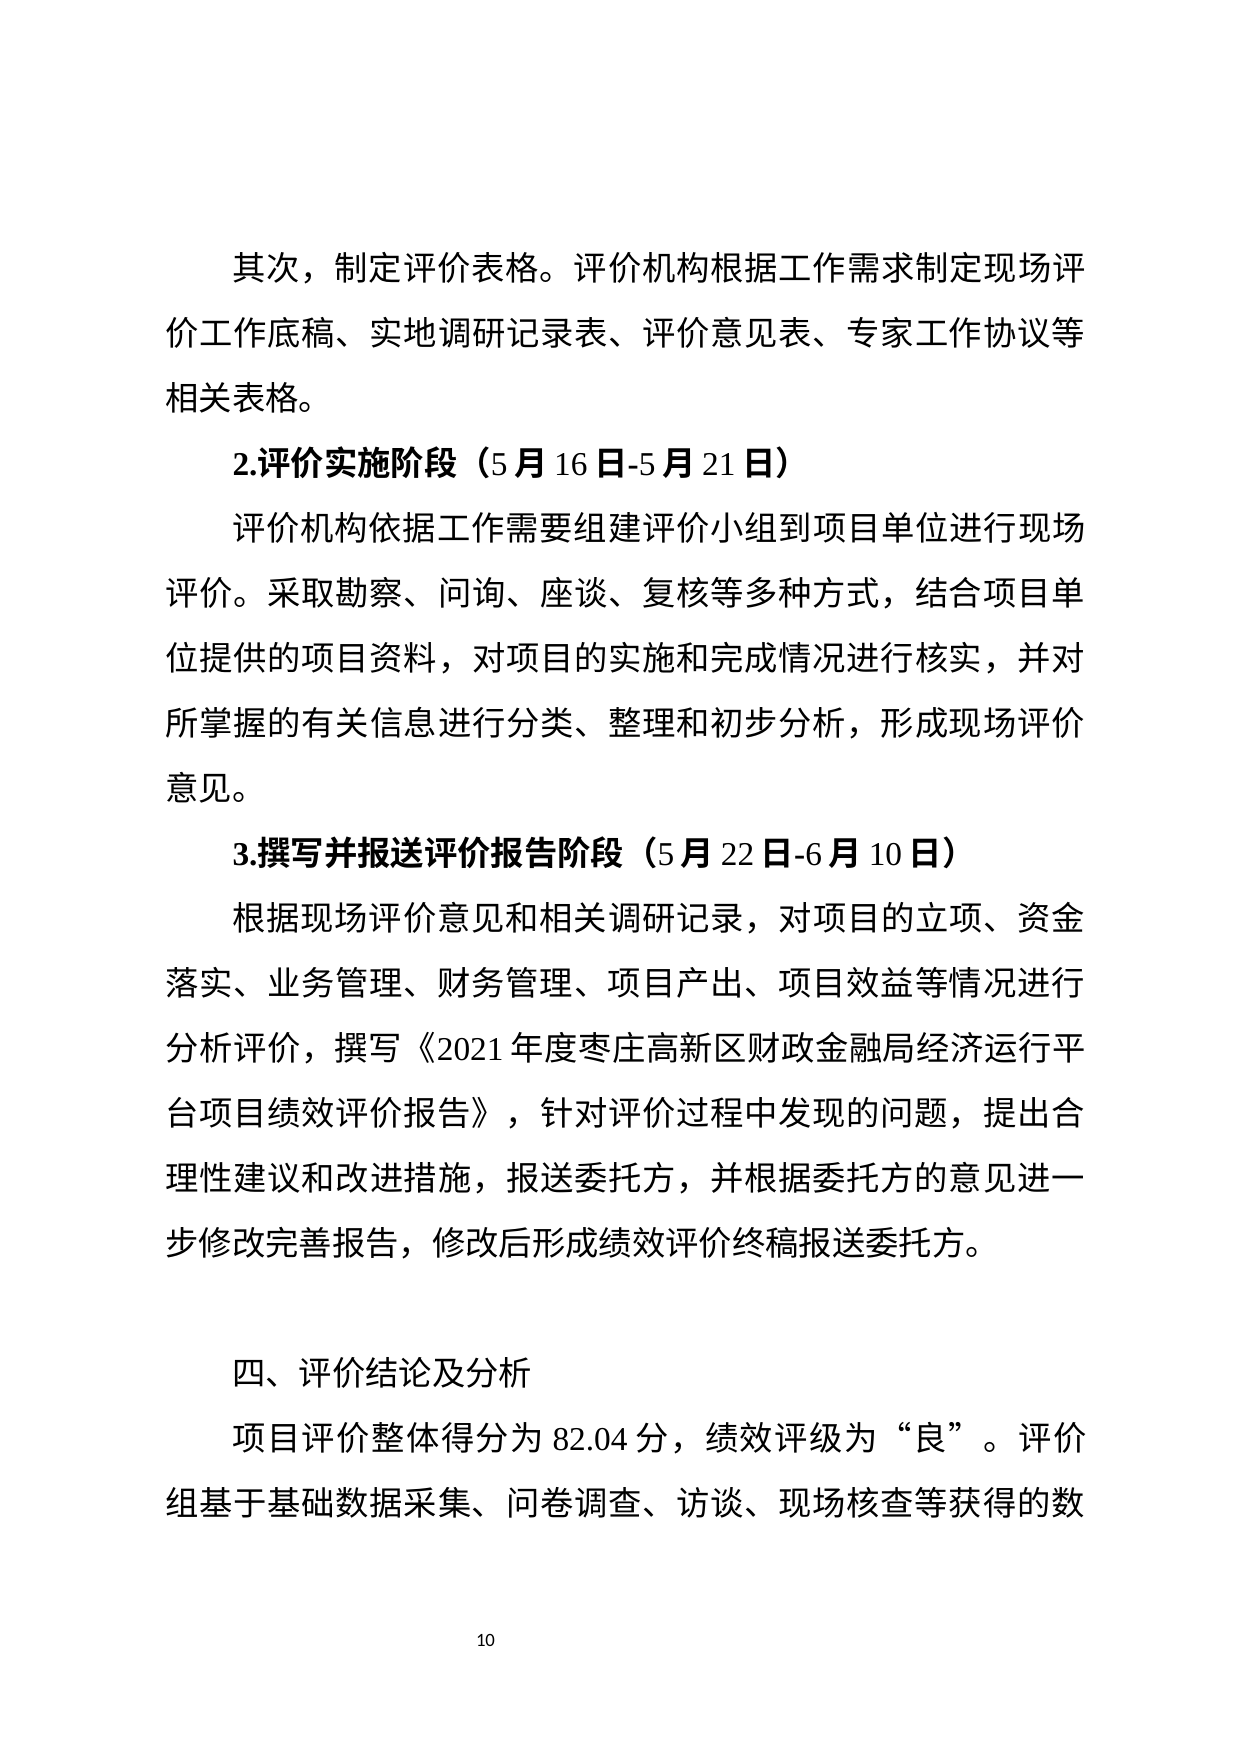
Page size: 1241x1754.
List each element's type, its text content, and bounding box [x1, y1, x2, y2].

text 其次，制定评价表格。评价机构根据工作需求制定现场评价工作底稿、实地调研记录表、评价意见表、专家工作协议等相关表格。 [165, 233, 1087, 428]
text 2.评价实施阶段（5月16日-5月21日） [165, 428, 1087, 493]
text 根据现场评价意见和相关调研记录，对项目的立项、资金落实、业务管理、财务管理、项目产出、项目效益等情况进行分析评价，撰写《2021年度枣庄高新区财政金融局经济运行平台项目绩效评价报告》，针对评价过程中发现的问题，提出合理性建议和改进措施，报送委托方，并根据委托方的意见进一步修改完善报告，修改后形成绩效评价终稿报送委托方。 [165, 883, 1087, 1273]
text 3.撰写并报送评价报告阶段（5月22日-6月10日） [165, 818, 1087, 883]
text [165, 1403, 1087, 1533]
text 评价机构依据工作需要组建评价小组到项目单位进行现场评价。采取勘察、问询、座谈、复核等多种方式，结合项目单位提供的项目资料，对项目的实施和完成情况进行核实，并对所掌握的有关信息进行分类、整理和初步分析，形成现场评价意见。 [165, 493, 1087, 818]
text 四、评价结论及分析 [165, 1338, 1087, 1403]
